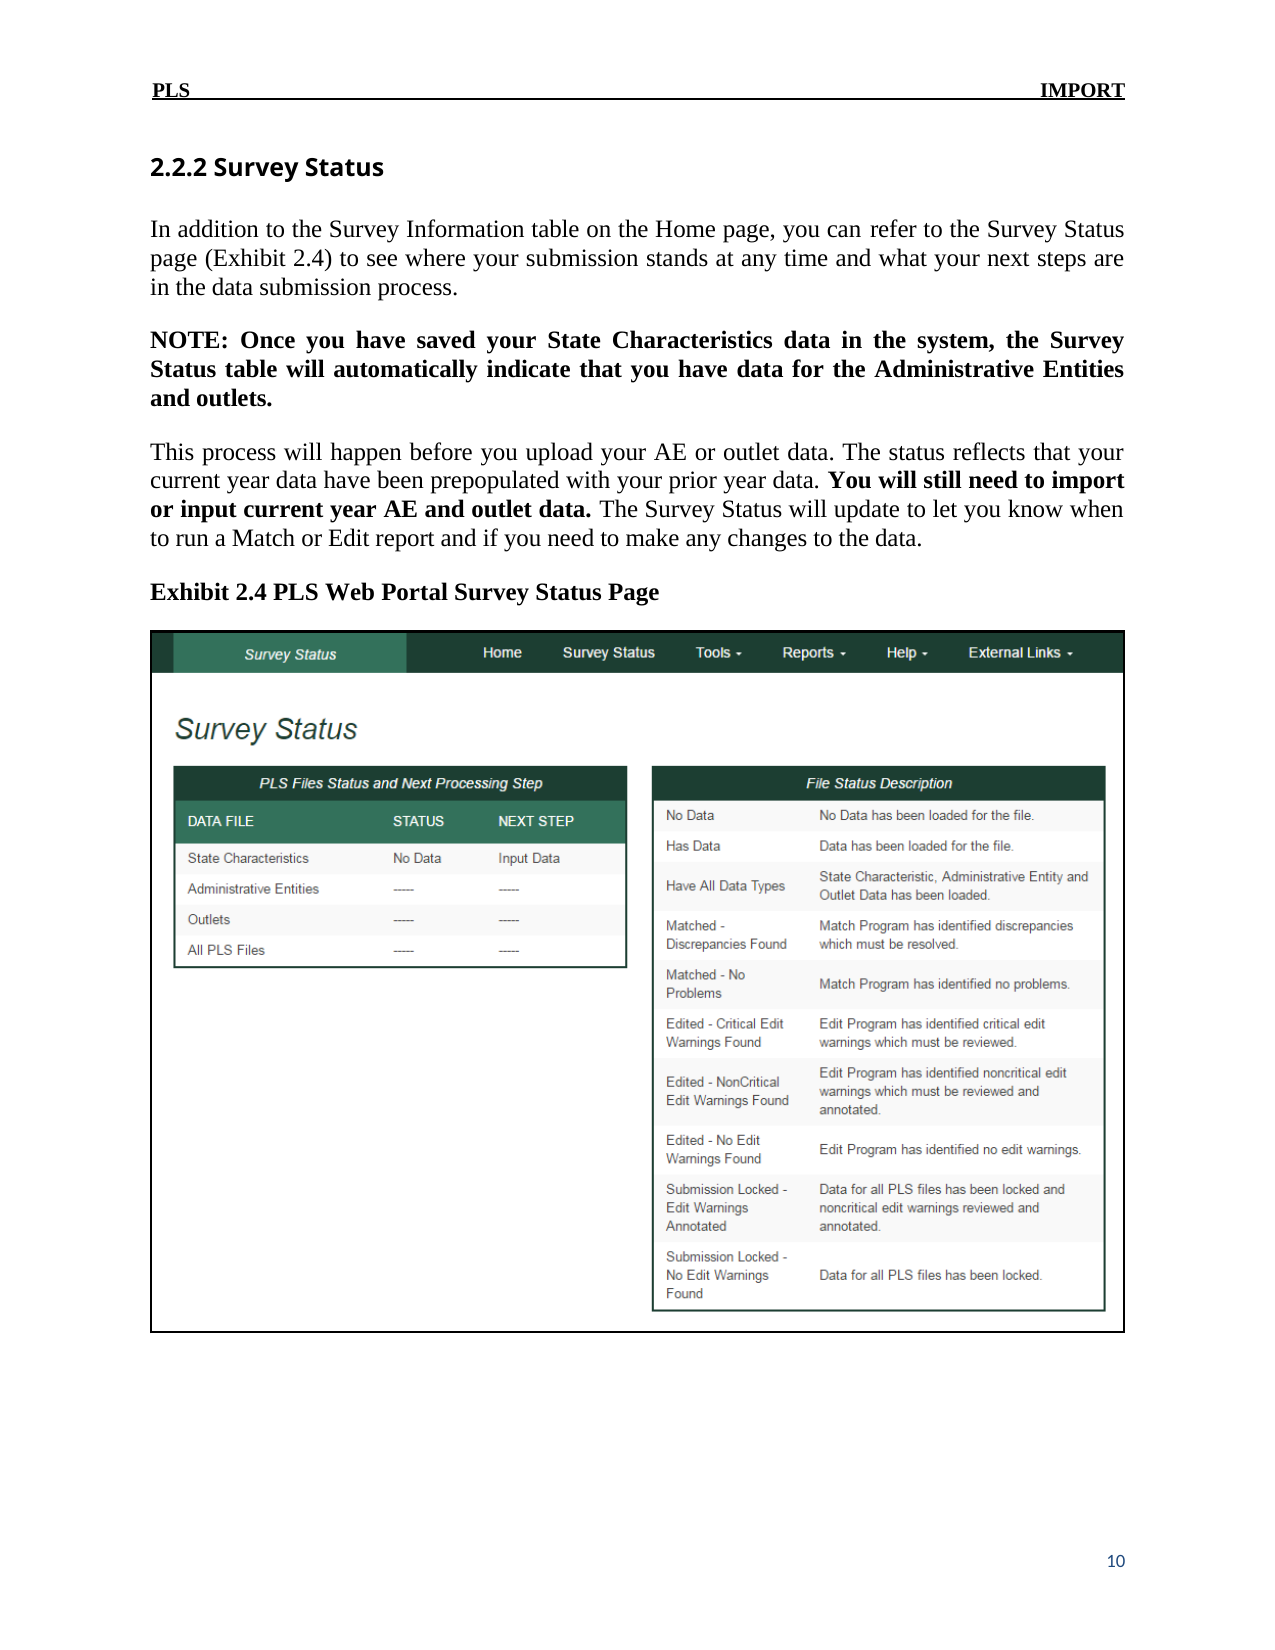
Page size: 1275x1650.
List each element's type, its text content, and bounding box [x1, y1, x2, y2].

text This process will happen before you upload your AE or outlet data. The status reflects that your current year data have been prepopulated with your prior year data. You will still need to import or input current year AE and outlet data. The Survey Status will update to let you know when to run a Match or Edit report and if you need to make any changes to the data. [150, 437, 1125, 552]
picture [152, 633, 1123, 1331]
text NOTE: Once you have saved your State Characteristics data in the system, the Survey Status table will automatically indicate that you have data for the Administrative Entities and outlets. [150, 325, 1125, 412]
text In addition to the Survey Information table on the Home page, you can refer to the Survey Status page (Exhibit 2.4) to see where your submission stands at any time and what your next steps are in the data submission process. [150, 214, 1125, 300]
subtitle 2.2.2 Survey Status [150, 150, 1125, 184]
title Exhibit 2.4 PLS Web Portal Survey Status Page [150, 577, 1125, 605]
